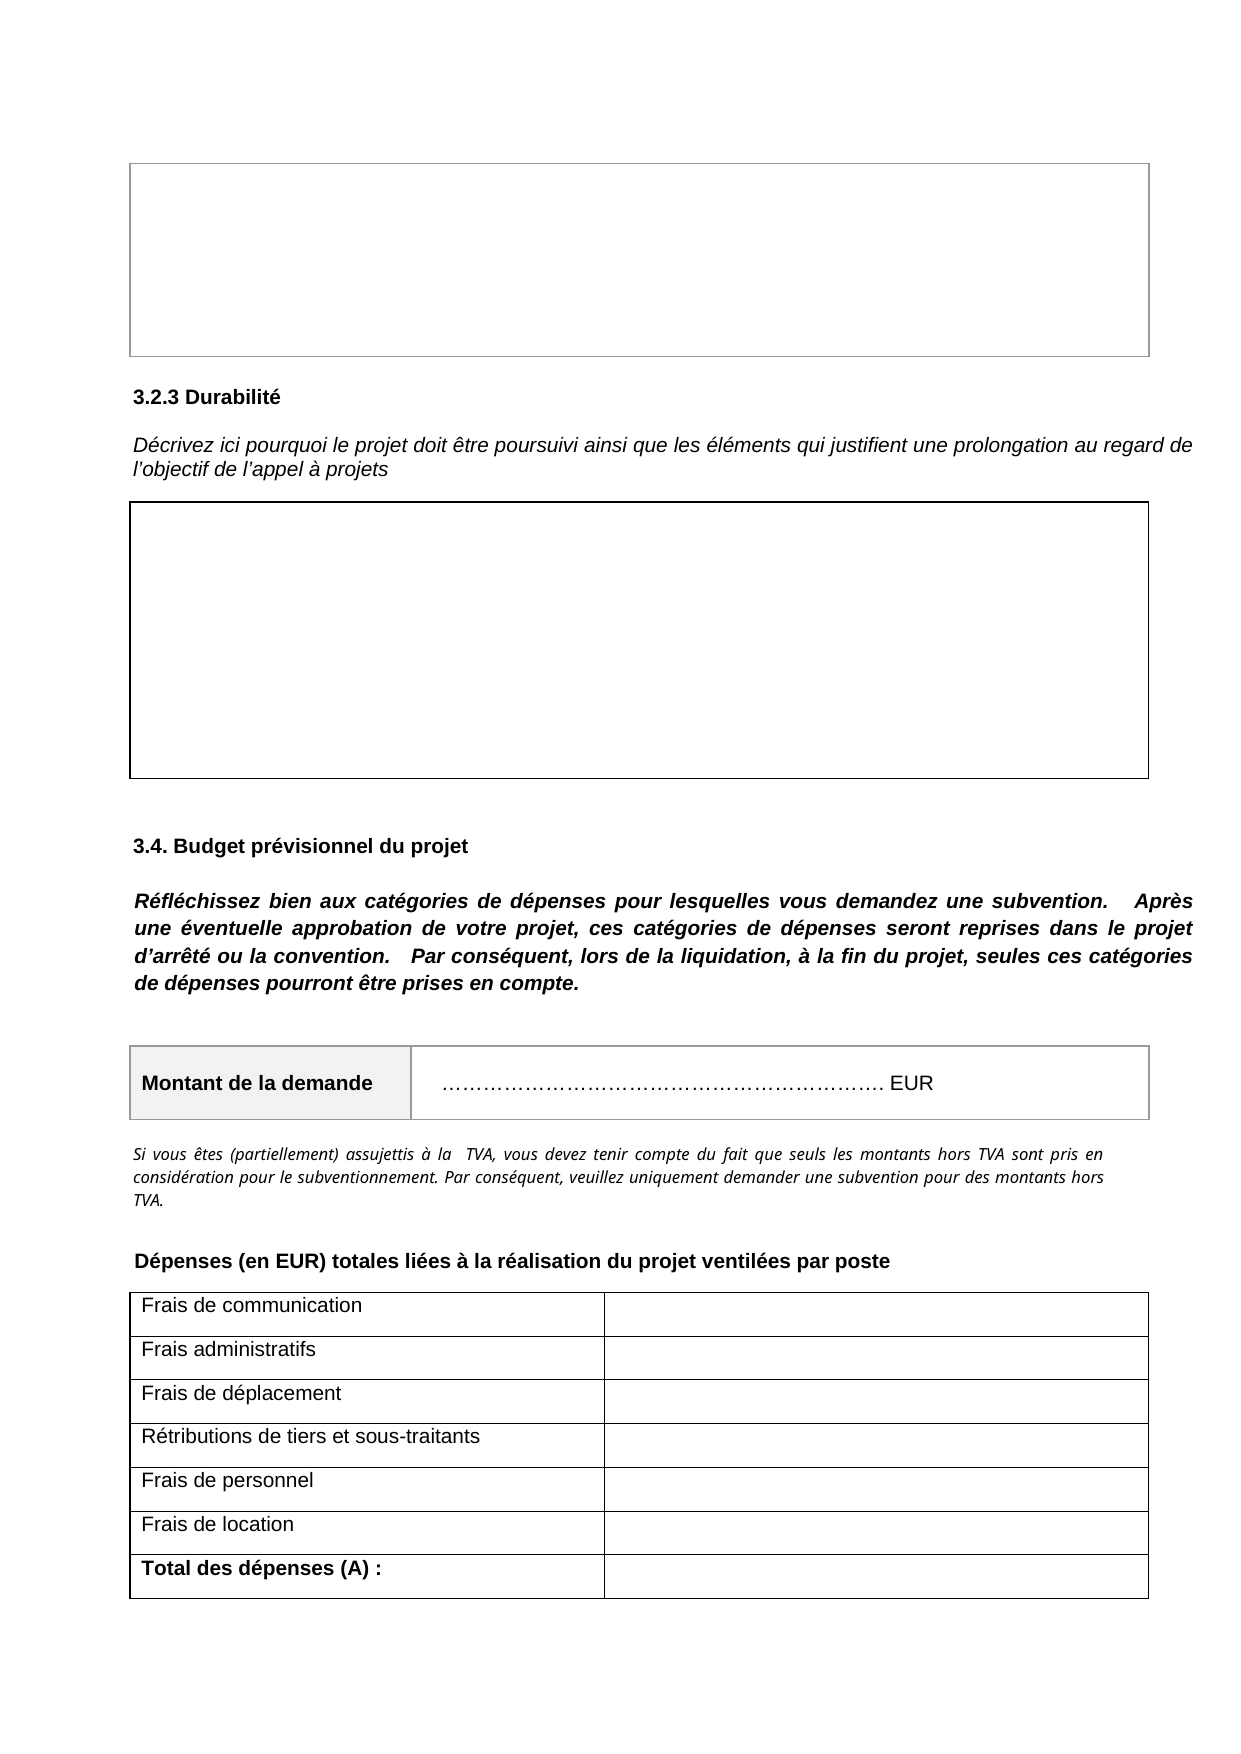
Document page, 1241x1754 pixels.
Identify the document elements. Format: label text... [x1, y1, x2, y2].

table_header [131, 503, 1148, 777]
table_cell Frais de location [131, 1512, 604, 1554]
table_cell Frais administratifs [131, 1337, 604, 1379]
table_header Frais de communication [131, 1293, 604, 1336]
table_cell [605, 1380, 1148, 1423]
text 3.4. Budget prévisionnel du projet [133, 833, 1196, 857]
table_cell [605, 1337, 1148, 1379]
text 3.2.3 Durabilité [133, 385, 1196, 409]
table_header [605, 1293, 1148, 1336]
table_header [131, 164, 1148, 356]
table_cell [605, 1468, 1148, 1511]
text Si vous êtes (partiellement) assujettis à la TVA, vous devez tenir compte du fait que seuls les montants hors TVA sont pris en considération pour le subventionnement. Par conséquent, veuillez uniquement demander une subvention pour des montants hors TVA. [133, 1143, 1107, 1211]
table_header ………………………………………………………. EUR [412, 1047, 1148, 1119]
table_cell [605, 1555, 1148, 1598]
table_cell Frais de personnel [131, 1468, 604, 1511]
table_cell Rétributions de tiers et sous-traitants [131, 1424, 604, 1467]
table_cell [605, 1424, 1148, 1467]
table_header Montant de la demande [131, 1047, 410, 1119]
text Réfléchissez bien aux catégories de dépenses pour lesquelles vous demandez une subvention. Après une éventuelle approbation de votre projet, ces catégories de dépenses seront reprises dans le projet d’arrêté ou la convention. Par conséquent, lors de la liquidation, à la fin du projet, seules ces catégories de dépenses pourront être prises en compte. [134, 888, 1196, 995]
table_cell Frais de déplacement [131, 1380, 604, 1423]
text Décrivez ici pourquoi le projet doit être poursuivi ainsi que les éléments qui justifient une prolongation au regard de l’objectif de l’appel à projets [133, 433, 1196, 481]
list Dépenses (en EUR) totales liées à la réalisation du projet ventilées par poste [134, 1249, 1196, 1273]
table_cell Total des dépenses (A) : [131, 1555, 604, 1598]
table_cell [605, 1512, 1148, 1554]
